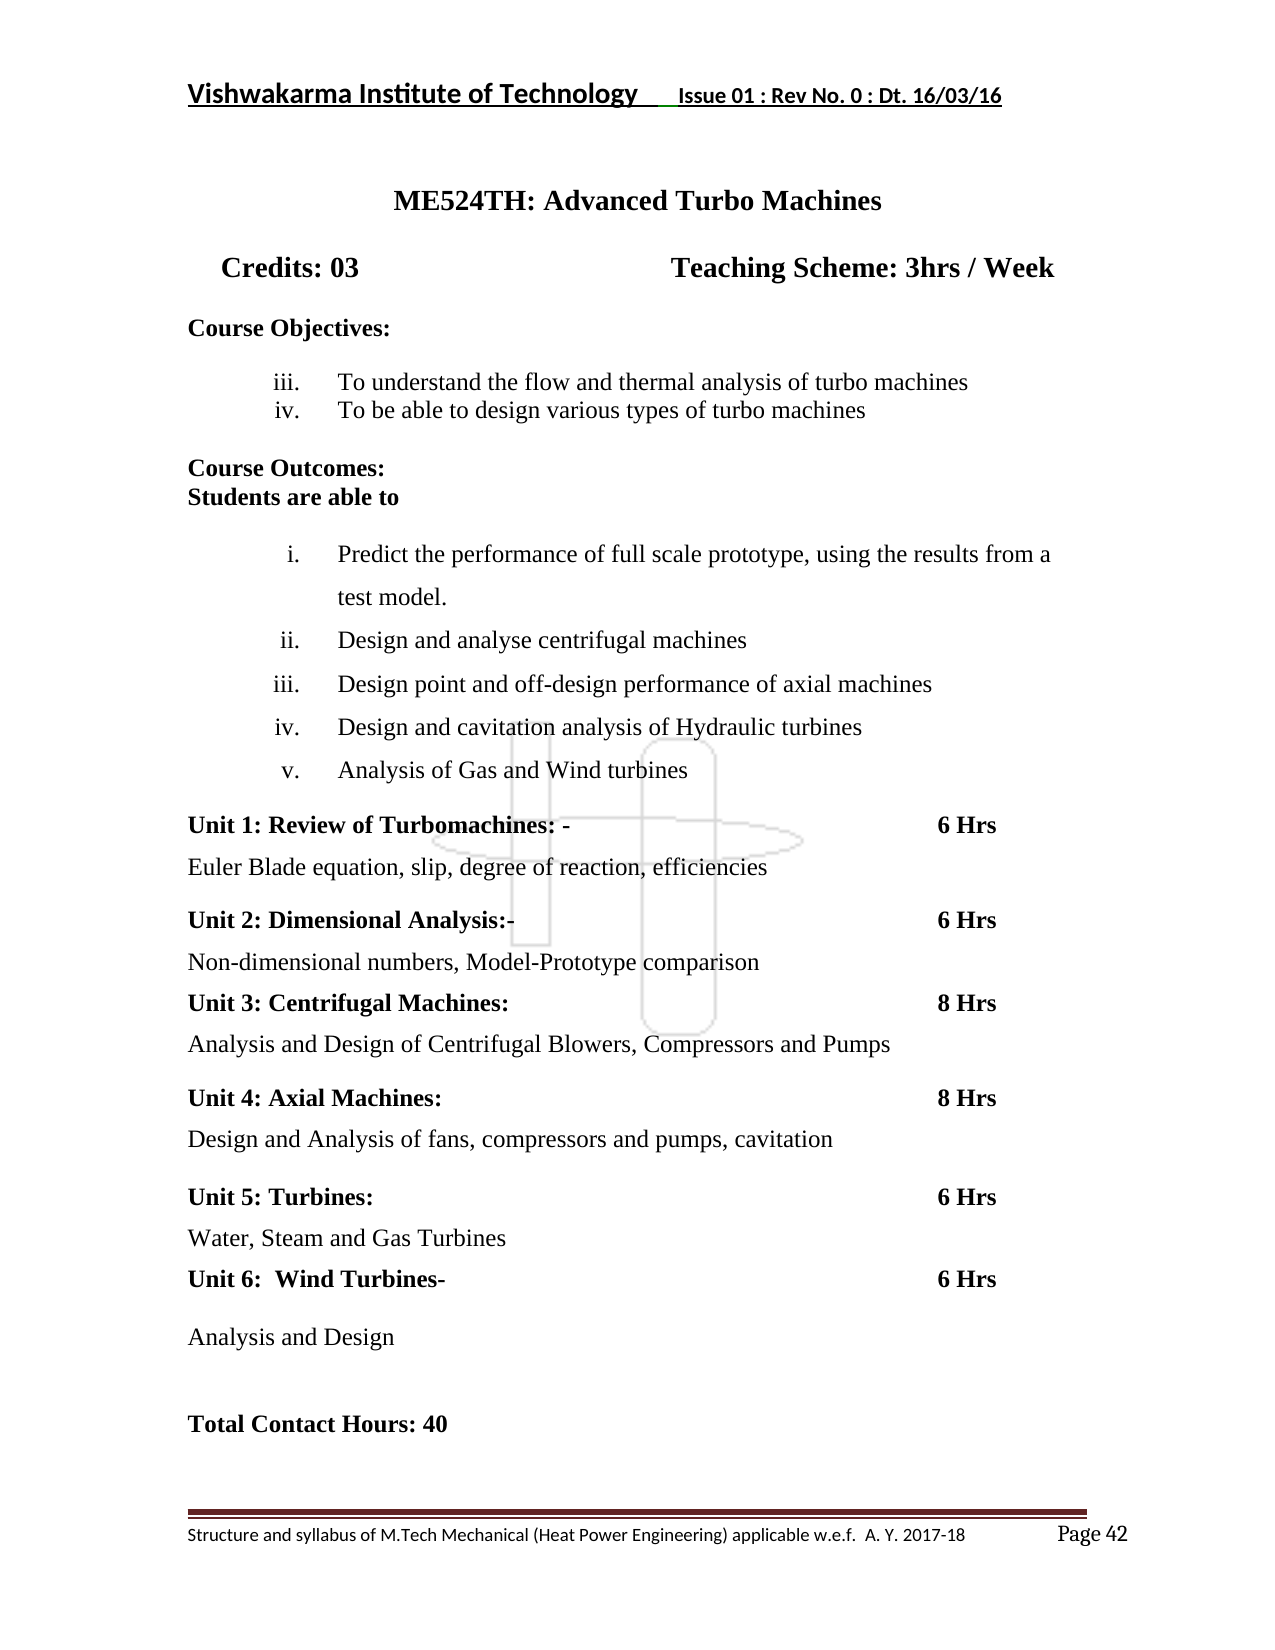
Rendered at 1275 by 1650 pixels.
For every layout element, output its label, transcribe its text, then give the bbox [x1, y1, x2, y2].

list Predict the performance of full scale prototype, using the results from a test model. [300, 539, 1087, 611]
list To understand the flow and thermal analysis of turbo machines [300, 367, 1087, 396]
text Unit 2: Dimensional Analysis:- 6 Hrs [187, 906, 1087, 934]
list To be able to design various types of turbo machines [300, 396, 1087, 424]
text Euler Blade equation, slip, degree of reaction, efficiencies [187, 852, 1087, 881]
text Water, Steam and Gas Turbines [187, 1223, 1087, 1252]
text Students are able to [187, 482, 1087, 511]
text Unit 3: Centrifugal Machines: 8 Hrs [187, 988, 1087, 1017]
text Analysis and Design [187, 1322, 1087, 1351]
list Design and analyse centrifugal machines [300, 626, 1087, 654]
text Unit 5: Turbines: 6 Hrs [187, 1182, 1087, 1211]
text Course Outcomes: [187, 453, 1087, 482]
text Analysis and Design of Centrifugal Blowers, Compressors and Pumps [187, 1029, 1087, 1058]
list Design and cavitation analysis of Hydraulic turbines [300, 712, 1087, 741]
text Unit 6: Wind Turbines- 6 Hrs [187, 1264, 1087, 1293]
text ME524TH: Advanced Turbo Machines [187, 183, 1087, 217]
text Unit 1: Review of Turbomachines: - 6 Hrs [187, 811, 1087, 839]
text Total Contact Hours: 40 [187, 1409, 1087, 1437]
text Course Objectives: [187, 313, 1087, 342]
text Non-dimensional numbers, Model-Prototype comparison [187, 947, 1087, 976]
list Analysis of Gas and Wind turbines [300, 755, 1087, 784]
list Design point and off-design performance of axial machines [300, 669, 1087, 697]
text Design and Analysis of fans, compressors and pumps, cavitation [187, 1124, 1087, 1153]
text Credits: 03 Teaching Scheme: 3hrs / Week [187, 251, 1087, 284]
text Unit 4: Axial Machines: 8 Hrs [187, 1083, 1087, 1112]
